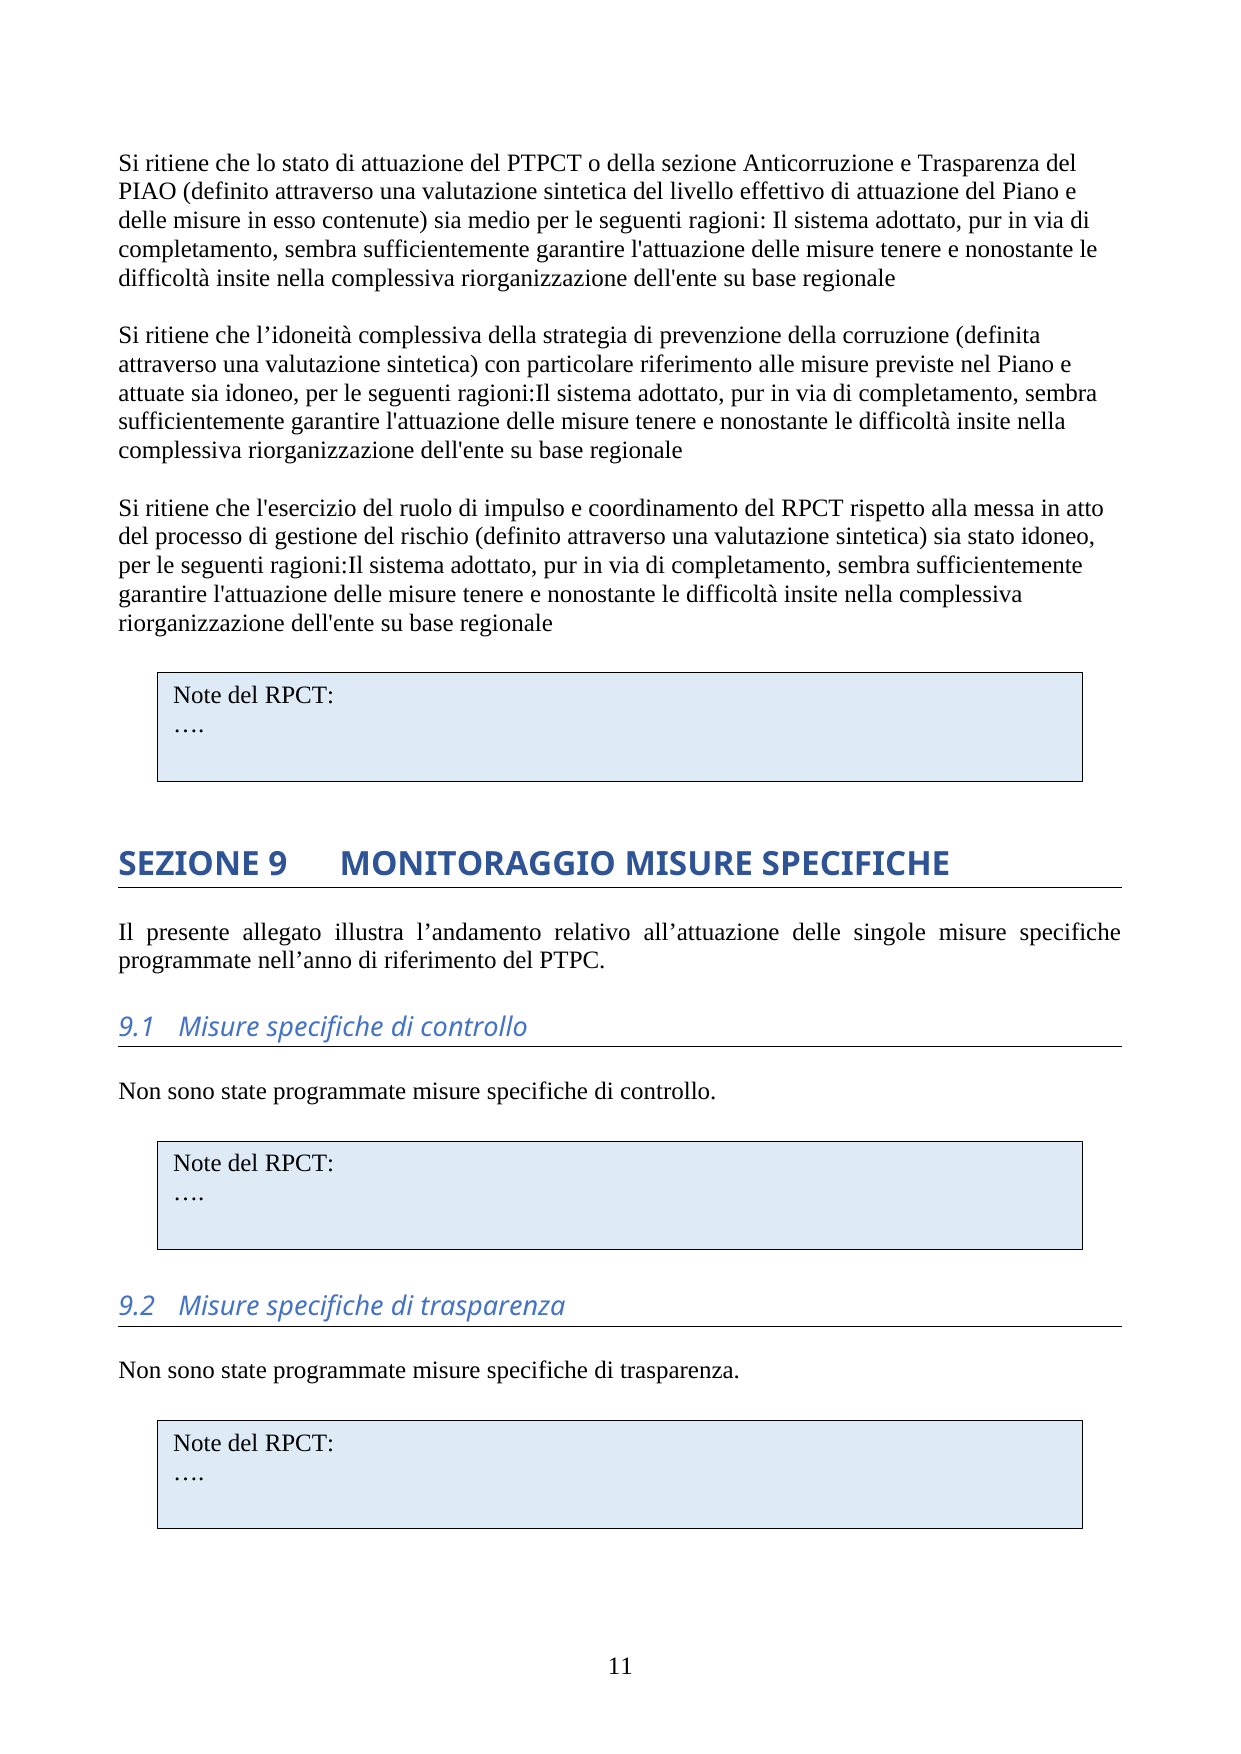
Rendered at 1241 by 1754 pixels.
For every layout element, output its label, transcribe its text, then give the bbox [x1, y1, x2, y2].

subtitle MONITORAGGIO MISURE SPECIFICHE [118, 839, 1122, 887]
subtitle Misure specifiche di trasparenza [118, 1287, 1122, 1326]
text Non sono state programmate misure specifiche di trasparenza. [118, 1355, 1122, 1384]
text Non sono state programmate misure specifiche di controllo. [118, 1076, 1122, 1104]
subtitle Misure specifiche di controllo [118, 1007, 1122, 1046]
text Il presente allegato illustra l’andamento relativo all’attuazione delle singole misure specifiche programmate nell’anno di riferimento del PTPC. [118, 917, 1122, 974]
text Si ritiene che lo stato di attuazione del PTPCT o della sezione Anticorruzione e Trasparenza del PIAO (definito attraverso una valutazione sintetica del livello effettivo di attuazione del Piano e delle misure in esso contenute) sia medio per le seguenti ragioni: Il sistema adottato, pur in via di completamento, sembra sufficientemente garantire l'attuazione delle misure tenere e nonostante le difficoltà insite nella complessiva riorganizzazione dell'ente su base regionale Si ritiene che l’idoneità complessiva della strategia di prevenzione della corruzione (definita attraverso una valutazione sintetica) con particolare riferimento alle misure previste nel Piano e attuate sia idoneo, per le seguenti ragioni:Il sistema adottato, pur in via di completamento, sembra sufficientemente garantire l'attuazione delle misure tenere e nonostante le difficoltà insite nella complessiva riorganizzazione dell'ente su base regionale Si ritiene che l'esercizio del ruolo di impulso e coordinamento del RPCT rispetto alla messa in atto del processo di gestione del rischio (definito attraverso una valutazione sintetica) sia stato idoneo, per le seguenti ragioni:Il sistema adottato, pur in via di completamento, sembra sufficientemente garantire l'attuazione delle misure tenere e nonostante le difficoltà insite nella complessiva riorganizzazione dell'ente su base regionale [118, 148, 1122, 636]
